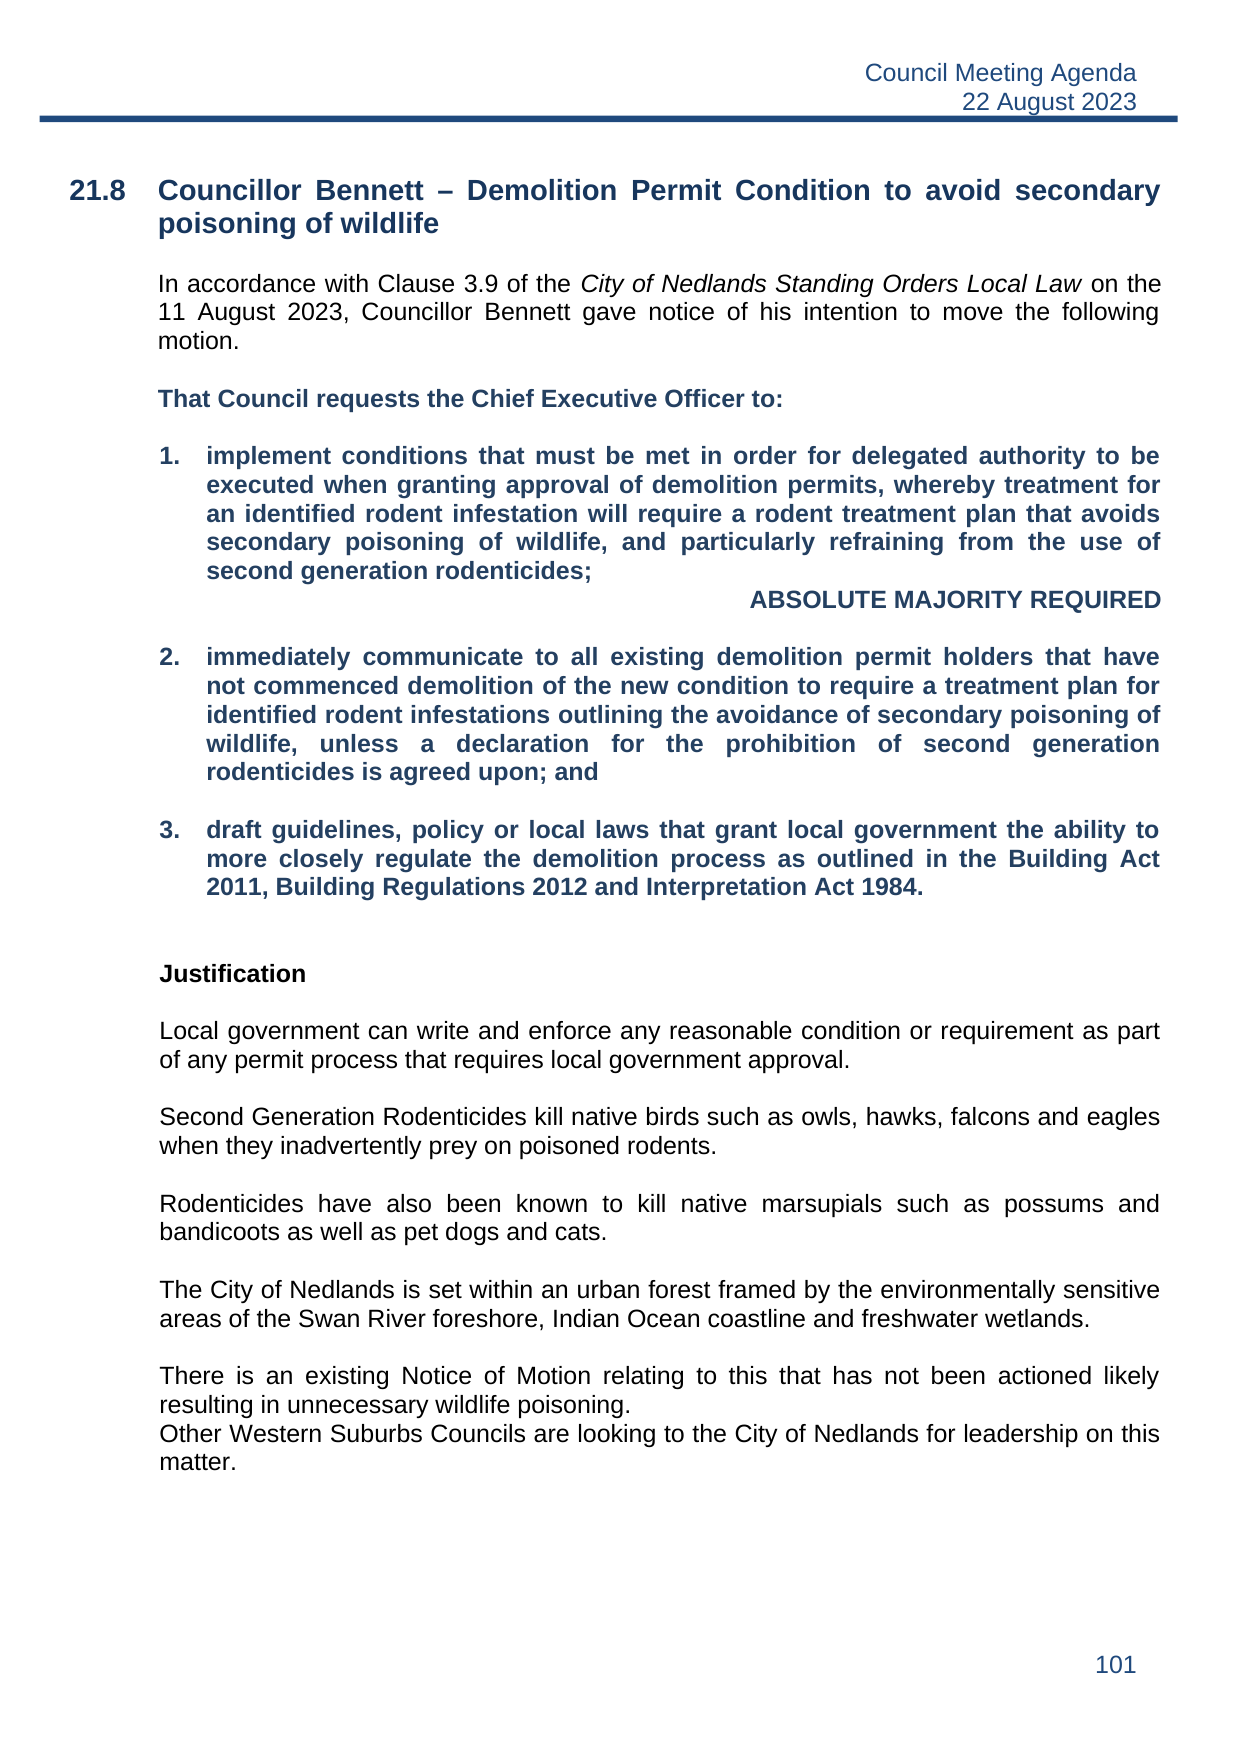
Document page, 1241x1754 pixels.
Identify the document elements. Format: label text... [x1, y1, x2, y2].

text There is an existing Notice of Motion relating to this that has not been actioned likely resulting in unnecessary wildlife poisoning. [159, 1361, 1162, 1418]
text Justification [159, 958, 1162, 987]
text ABSOLUTE MAJORITY REQUIRED [159, 585, 1162, 613]
text Local government can write and enforce any reasonable condition or requirement as part of any permit process that requires local government approval. [159, 1016, 1162, 1073]
text 2. immediately communicate to all existing demolition permit holders that have not commenced demolition of the new condition to require a treatment plan for identified rodent infestations outlining the avoidance of secondary poisoning of wildlife, unless a declaration for the prohibition of second generation rodenticides is agreed upon; and [159, 642, 1162, 786]
text That Council requests the Chief Executive Officer to: [158, 383, 1162, 412]
text 1. implement conditions that must be met in order for delegated authority to be executed when granting approval of demolition permits, whereby treatment for an identified rodent infestation will require a rodent treatment plan that avoids secondary poisoning of wildlife, and particularly refraining from the use of second generation rodenticides; [159, 441, 1162, 585]
text Other Western Suburbs Councils are looking to the City of Nedlands for leadership on this matter. [159, 1418, 1162, 1476]
text Rodenticides have also been known to kill native marsupials such as possums and bandicoots as well as pet dogs and cats. [159, 1188, 1162, 1246]
text Second Generation Rodenticides kill native birds such as owls, hawks, falcons and eagles when they inadvertently prey on poisoned rodents. [159, 1102, 1162, 1160]
text 3. draft guidelines, policy or local laws that grant local government the ability to more closely regulate the demolition process as outlined in the Building Act 2011, Building Regulations 2012 and Interpretation Act 1984. [159, 815, 1162, 901]
text The City of Nedlands is set within an urban forest framed by the environmentally sensitive areas of the Swan River foreshore, Indian Ocean coastline and freshwater wetlands. [159, 1275, 1162, 1332]
subtitle Councillor Bennett – Demolition Permit Condition to avoid secondary poisoning of wildlife [69, 173, 1162, 240]
text In accordance with Clause 3.9 of the City of Nedlands Standing Orders Local Law on the 11 August 2023, Councillor Bennett gave notice of his intention to move the following motion. [158, 268, 1162, 355]
